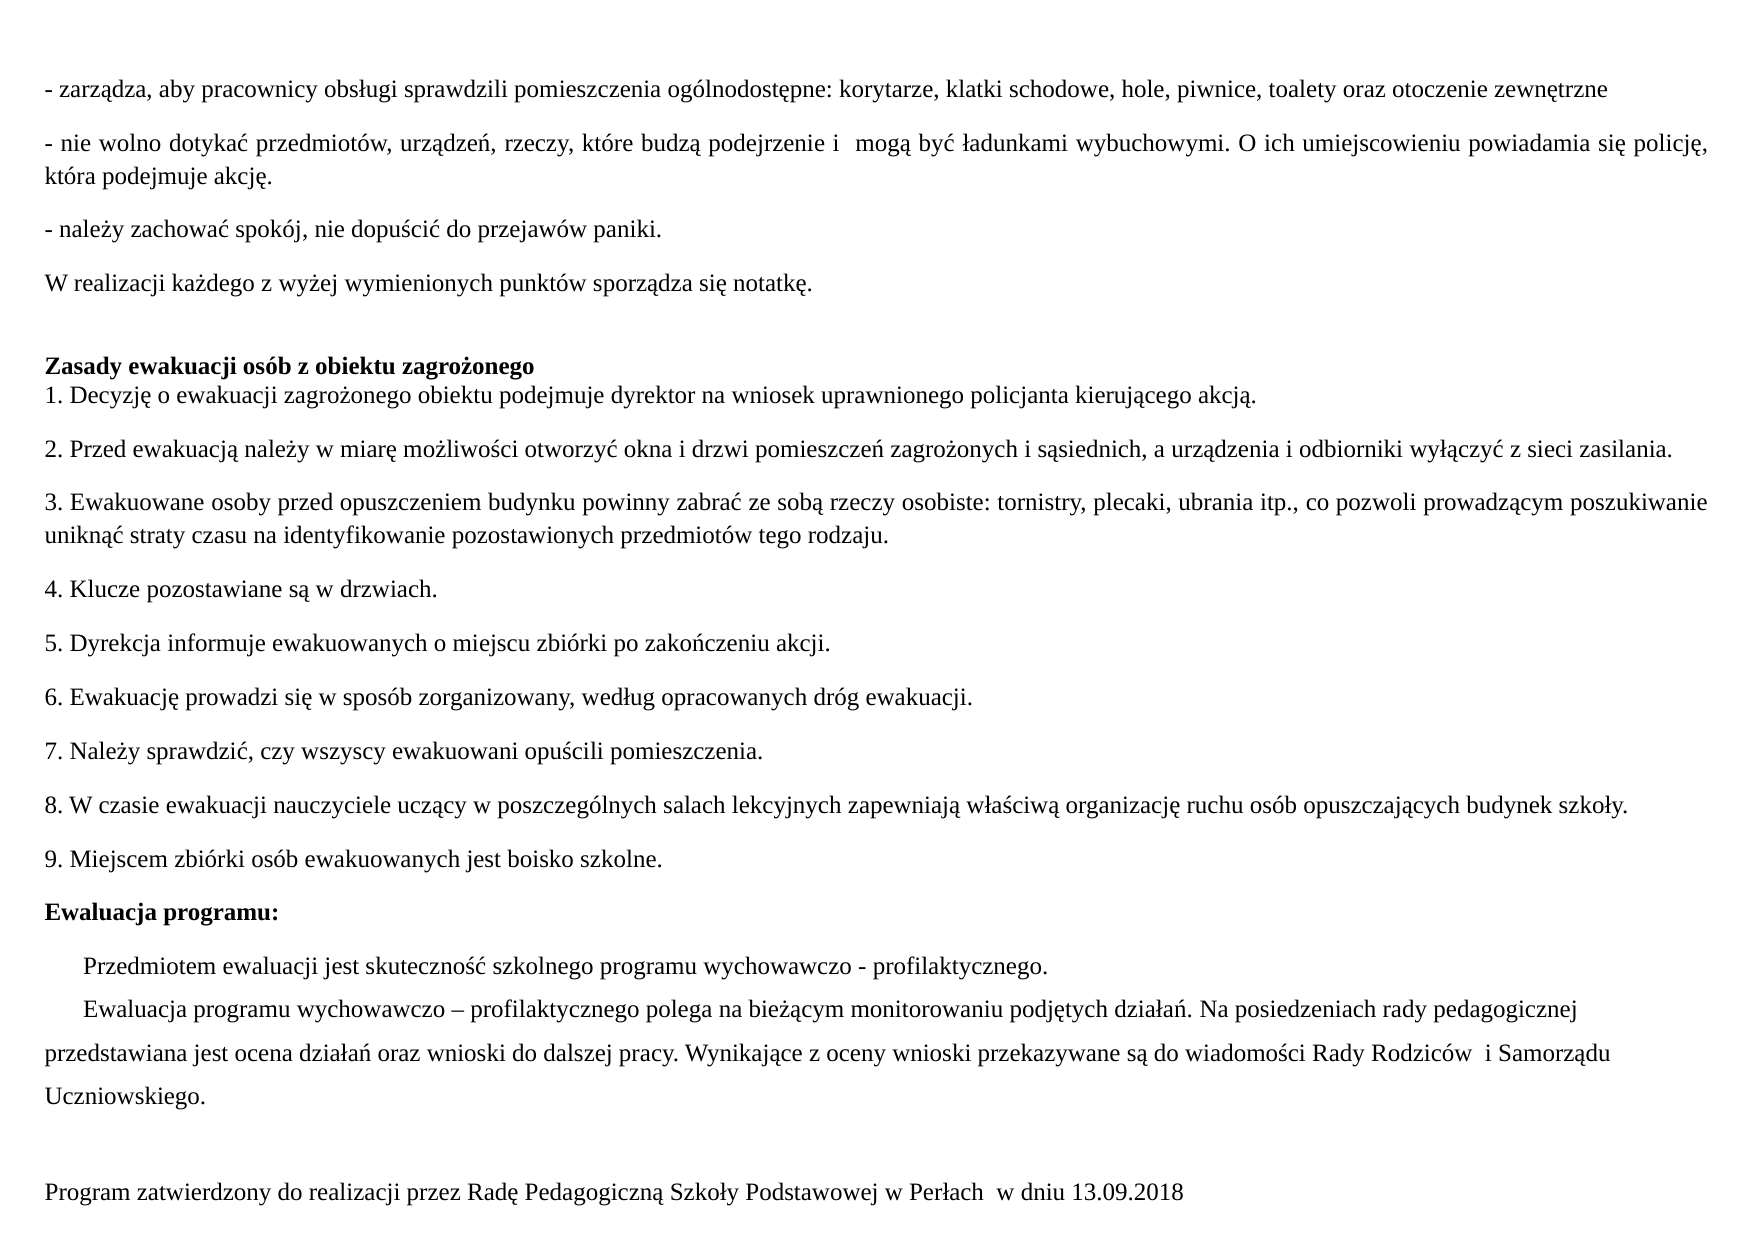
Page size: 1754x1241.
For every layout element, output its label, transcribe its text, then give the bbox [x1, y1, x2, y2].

text 3. Ewakuowane osoby przed opuszczeniem budynku powinny zabrać ze sobą rzeczy osobiste: tornistry, plecaki, ubrania itp., co pozwoli prowadzącym poszukiwanie uniknąć straty czasu na identyfikowanie pozostawionych przedmiotów tego rodzaju. [44, 487, 1709, 549]
text W realizacji każdego z wyżej wymienionych punktów sporządza się notatkę. [44, 268, 1709, 297]
text Program zatwierdzony do realizacji przez Radę Pedagogiczną Szkoły Podstawowej w Perłach w dniu 13.09.2018 [44, 1177, 1709, 1206]
text Zasady ewakuacji osób z obiektu zagrożonego [44, 351, 1709, 380]
text 2. Przed ewakuacją należy w miarę możliwości otworzyć okna i drzwi pomieszczeń zagrożonych i sąsiednich, a urządzenia i odbiorniki wyłączyć z sieci zasilania. [44, 434, 1709, 462]
text 8. W czasie ewakuacji nauczyciele uczący w poszczególnych salach lekcyjnych zapewniają właściwą organizację ruchu osób opuszczających budynek szkoły. [44, 790, 1709, 818]
text 6. Ewakuację prowadzi się w sposób zorganizowany, według opracowanych dróg ewakuacji. [44, 682, 1709, 711]
text 5. Dyrekcja informuje ewakuowanych o miejscu zbiórki po zakończeniu akcji. [44, 628, 1709, 657]
text 9. Miejscem zbiórki osób ewakuowanych jest boisko szkolne. [44, 844, 1709, 872]
text - należy zachować spokój, nie dopuścić do przejawów paniki. [44, 214, 1709, 243]
text 7. Należy sprawdzić, czy wszyscy ewakuowani opuścili pomieszczenia. [44, 736, 1709, 765]
text Ewaluacja programu: [44, 897, 1709, 926]
text Przedmiotem ewaluacji jest skuteczność szkolnego programu wychowawczo - profilaktycznego. [44, 951, 1709, 980]
text 4. Klucze pozostawiane są w drzwiach. [44, 574, 1709, 603]
text Ewaluacja programu wychowawczo – profilaktycznego polega na bieżącym monitorowaniu podjętych działań. Na posiedzeniach rady pedagogicznej przedstawiana jest ocena działań oraz wnioski do dalszej pracy. Wynikające z oceny wnioski przekazywane są do wiadomości Rady Rodziców i Samorządu Uczniowskiego. [44, 994, 1709, 1109]
text 1. Decyzję o ewakuacji zagrożonego obiektu podejmuje dyrektor na wniosek uprawnionego policjanta kierującego akcją. [44, 380, 1709, 408]
text - nie wolno dotykać przedmiotów, urządzeń, rzeczy, które budzą podejrzenie i mogą być ładunkami wybuchowymi. O ich umiejscowieniu powiadamia się policję, która podejmuje akcję. [44, 128, 1709, 189]
text - zarządza, aby pracownicy obsługi sprawdzili pomieszczenia ogólnodostępne: korytarze, klatki schodowe, hole, piwnice, toalety oraz otoczenie zewnętrzne [44, 74, 1709, 103]
